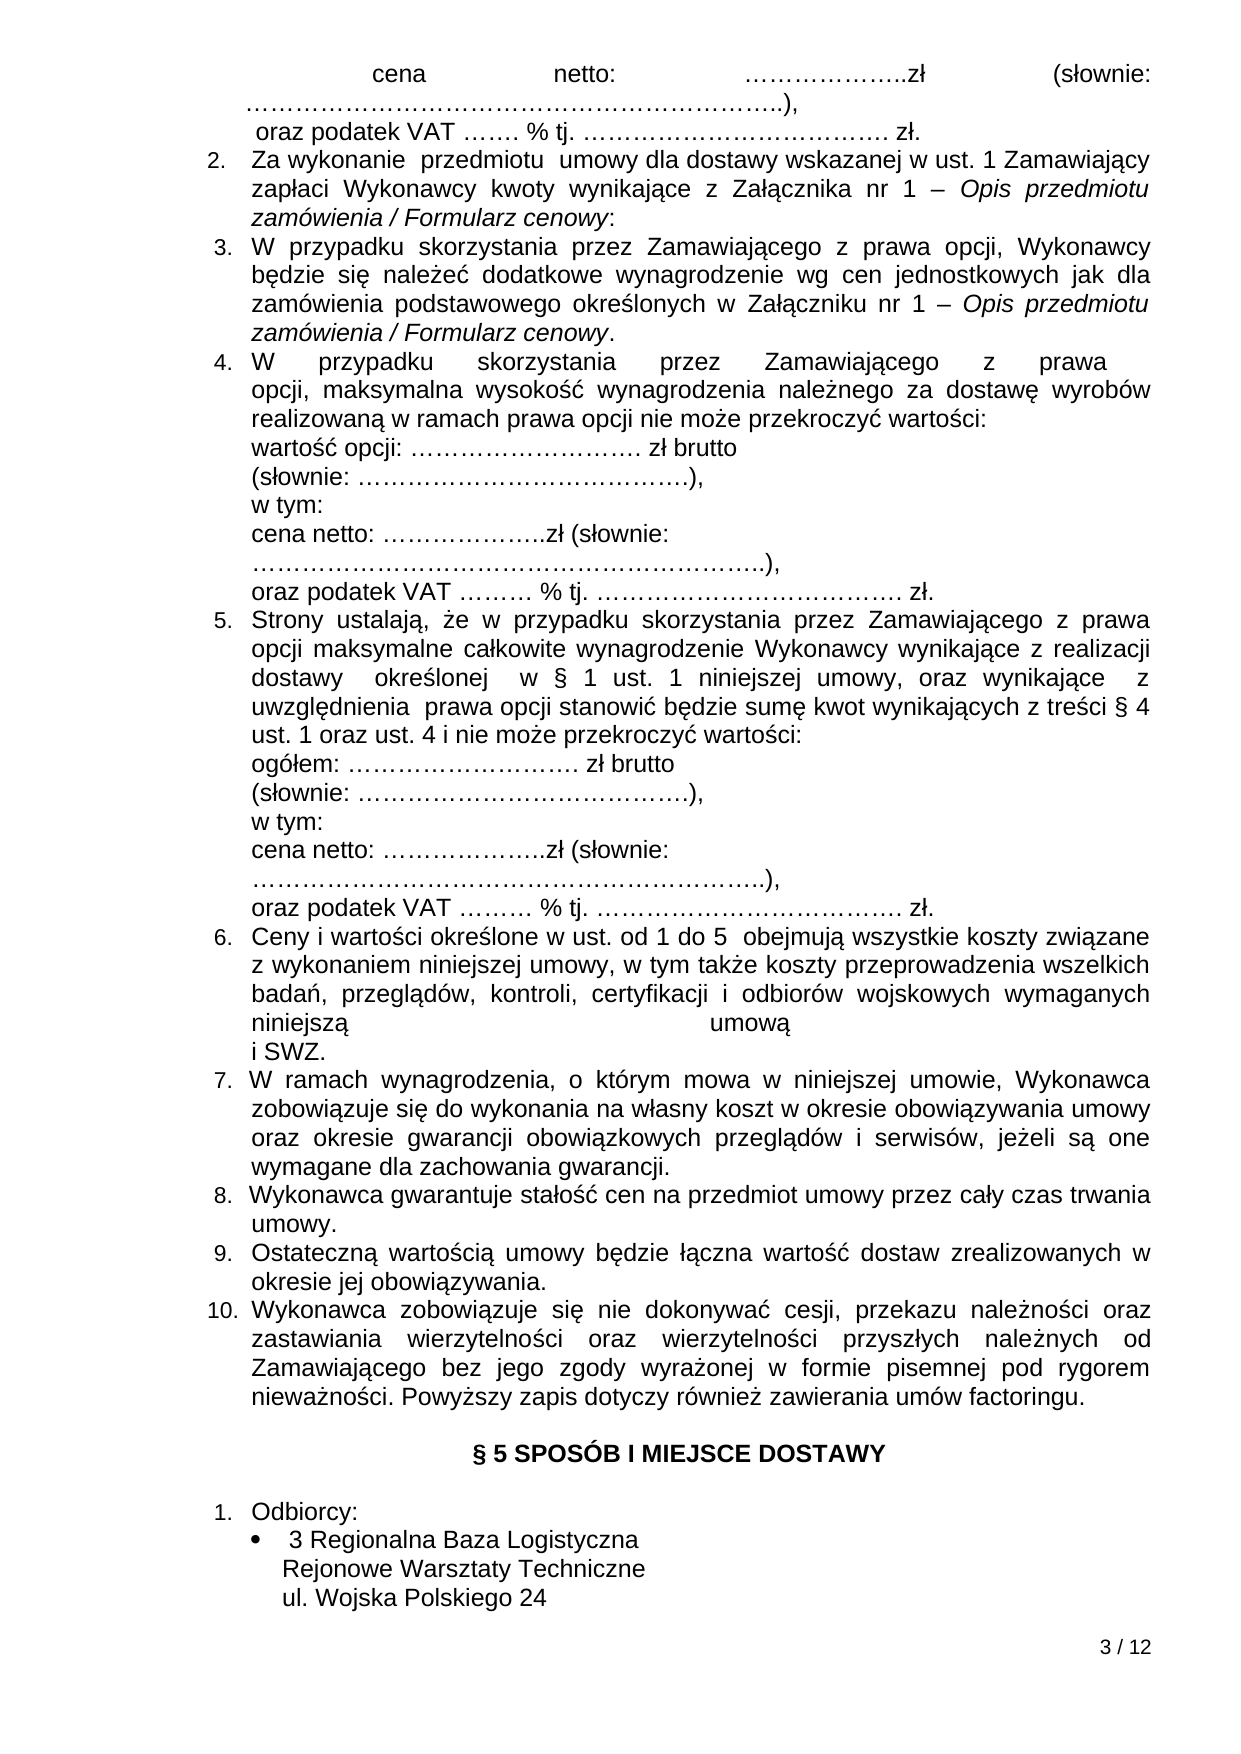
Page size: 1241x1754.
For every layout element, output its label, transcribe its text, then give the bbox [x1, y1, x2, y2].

text wartość opcji: ………………………. zł brutto [251, 433, 1152, 462]
list W ramach wynagrodzenia, o którym mowa w niniejszej umowie, Wykonawca zobowiązuje się do wykonania na własny koszt w okresie obowiązywania umowy oraz okresie gwarancji obowiązkowych przeglądów i serwisów, jeżeli są one wymagane dla zachowania gwarancji. [214, 1065, 1152, 1180]
text ogółem: ………………………. zł brutto [251, 749, 1152, 778]
text (słownie: ………………………………….), [251, 462, 1152, 490]
text oraz podatek VAT ……. % tj. ………………………………. zł. [207, 117, 1152, 145]
text Rejonowe Warsztaty Techniczne [282, 1554, 1152, 1583]
text w tym: [251, 807, 1152, 835]
text cena netto: ………………..zł (słownie:………………………………………………………..), [244, 59, 1152, 117]
list Wykonawca gwarantuje stałość cen na przedmiot umowy przez cały czas trwania umowy. [214, 1180, 1152, 1238]
list Ceny i wartości określone w ust. od 1 do 5 obejmują wszystkie koszty związane z wykonaniem niniejszej umowy, w tym także koszty przeprowadzenia wszelkich badań, przeglądów, kontroli, certyfikacji i odbiorów wojskowych wymaganych niniejszą umową i SWZ. [214, 922, 1152, 1065]
list Ostateczną wartością umowy będzie łączna wartość dostaw zrealizowanych w okresie jej obowiązywania. [214, 1238, 1152, 1295]
list Za wykonanie przedmiotu umowy dla dostawy wskazanej w ust. 1 Zamawiający zapłaci Wykonawcy kwoty wynikające z Załącznika nr 1 – Opis przedmiotu zamówienia / Formularz cenowy: [207, 145, 1152, 232]
text oraz podatek VAT ……… % tj. ………………………………. zł. [251, 893, 1152, 922]
list Strony ustalają, że w przypadku skorzystania przez Zamawiającego z prawa opcji maksymalne całkowite wynagrodzenie Wykonawcy wynikające z realizacji dostawy określonej w § 1 ust. 1 niniejszej umowy, oraz wynikające z uwzględnienia prawa opcji stanowić będzie sumę kwot wynikających z treści § 4 ust. 1 oraz ust. 4 i nie może przekroczyć wartości: [214, 605, 1152, 749]
text cena netto: ………………..zł (słownie:……………………………………………………..), [251, 519, 1152, 577]
text (słownie: ………………………………….), [251, 778, 1152, 807]
text § 5 SPOSÓB I MIEJSCE DOSTAWY [207, 1439, 1152, 1468]
list 3 Regionalna Baza Logistyczna [251, 1525, 1152, 1554]
list Odbiorcy: [214, 1497, 1152, 1525]
list W przypadku skorzystania przez Zamawiającego z prawa opcji, maksymalna wysokość wynagrodzenia należnego za dostawę wyrobów realizowaną w ramach prawa opcji nie może przekroczyć wartości: [214, 347, 1152, 433]
text cena netto: ………………..zł (słownie:……………………………………………………..), [251, 835, 1152, 893]
text oraz podatek VAT ……… % tj. ………………………………. zł. [251, 577, 1152, 605]
text w tym: [251, 490, 1152, 519]
list Wykonawca zobowiązuje się nie dokonywać cesji, przekazu należności oraz zastawiania wierzytelności oraz wierzytelności przyszłych należnych od Zamawiającego bez jego zgody wyrażonej w formie pisemnej pod rygorem nieważności. Powyższy zapis dotyczy również zawierania umów factoringu. [207, 1295, 1152, 1410]
text ul. Wojska Polskiego 24 [282, 1583, 1152, 1612]
list W przypadku skorzystania przez Zamawiającego z prawa opcji, Wykonawcy będzie się należeć dodatkowe wynagrodzenie wg cen jednostkowych jak dla zamówienia podstawowego określonych w Załączniku nr 1 – Opis przedmiotu zamówienia / Formularz cenowy. [214, 232, 1152, 347]
